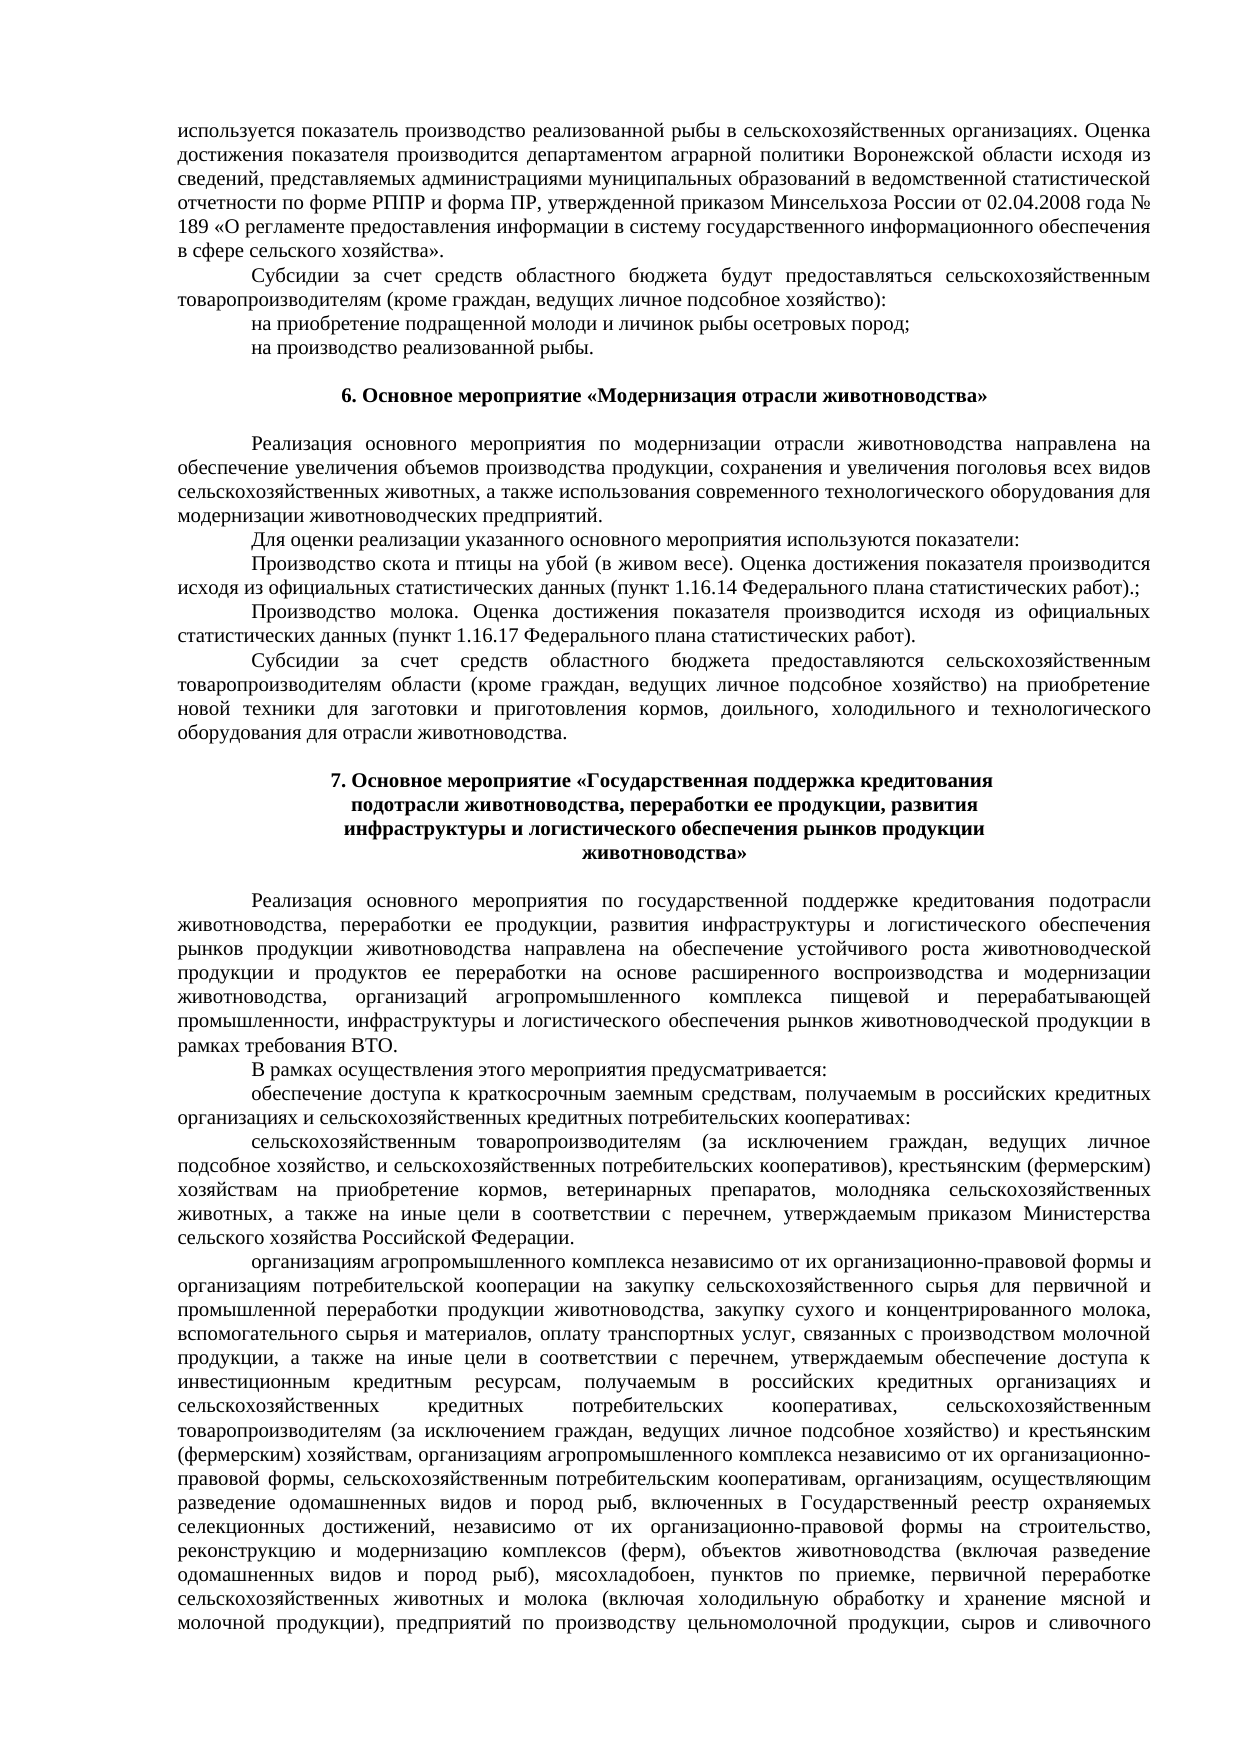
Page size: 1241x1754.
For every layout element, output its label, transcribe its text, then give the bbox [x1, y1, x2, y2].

text Субсидии за счет средств областного бюджета будут предоставляться сельскохозяйственным товаропроизводителям (кроме граждан, ведущих личное подсобное хозяйство): [177, 262, 1152, 311]
text Субсидии за счет средств областного бюджета предоставляются сельскохозяйственным товаропроизводителям области (кроме граждан, ведущих личное подсобное хозяйство) на приобретение новой техники для заготовки и приготовления кормов, доильного, холодильного и технологического оборудования для отрасли животноводства. [177, 647, 1152, 744]
text 7. Основное мероприятие «Государственная поддержка кредитования подотрасли животноводства, переработки ее продукции, развития инфраструктуры и логистического обеспечения рынков продукции животноводства» [177, 768, 1152, 864]
text обеспечение доступа к краткосрочным заемным средствам, получаемым в российских кредитных организациях и сельскохозяйственных кредитных потребительских кооперативах: [177, 1081, 1152, 1129]
text на производство реализованной рыбы. [177, 335, 1152, 359]
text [177, 118, 1152, 262]
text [177, 1249, 1152, 1634]
text Производство скота и птицы на убой (в живом весе). Оценка достижения показателя производится исходя из официальных статистических данных (пункт 1.16.14 Федерального плана статистических работ).; [177, 551, 1152, 599]
text сельскохозяйственным товаропроизводителям (за исключением граждан, ведущих личное подсобное хозяйство, и сельскохозяйственных потребительских кооперативов), крестьянским (фермерским) хозяйствам на приобретение кормов, ветеринарных препаратов, молодняка сельскохозяйственных животных, а также на иные цели в соответствии с перечнем, утверждаемым приказом Министерства сельского хозяйства Российской Федерации. [177, 1129, 1152, 1249]
text Реализация основного мероприятия по государственной поддержке кредитования подотрасли животноводства, переработки ее продукции, развития инфраструктуры и логистического обеспечения рынков продукции животноводства направлена на обеспечение устойчивого роста животноводческой продукции и продуктов ее переработки на основе расширенного воспроизводства и модернизации животноводства, организаций агропромышленного комплекса пищевой и перерабатывающей промышленности, инфраструктуры и логистического обеспечения рынков животноводческой продукции в рамках требования ВТО. [177, 888, 1152, 1057]
subtitle 6. Основное мероприятие «Модернизация отрасли животноводства» [177, 383, 1152, 407]
text Производство молока. Оценка достижения показателя производится исходя из официальных статистических данных (пункт 1.16.17 Федерального плана статистических работ). [177, 599, 1152, 647]
text Реализация основного мероприятия по модернизации отрасли животноводства направлена на обеспечение увеличения объемов производства продукции, сохранения и увеличения поголовья всех видов сельскохозяйственных животных, а также использования современного технологического оборудования для модернизации животноводческих предприятий. [177, 431, 1152, 527]
text В рамках осуществления этого мероприятия предусматривается: [177, 1057, 1152, 1081]
text на приобретение подращенной молоди и личинок рыбы осетровых пород; [177, 311, 1152, 335]
text Для оценки реализации указанного основного мероприятия используются показатели: [177, 527, 1152, 551]
